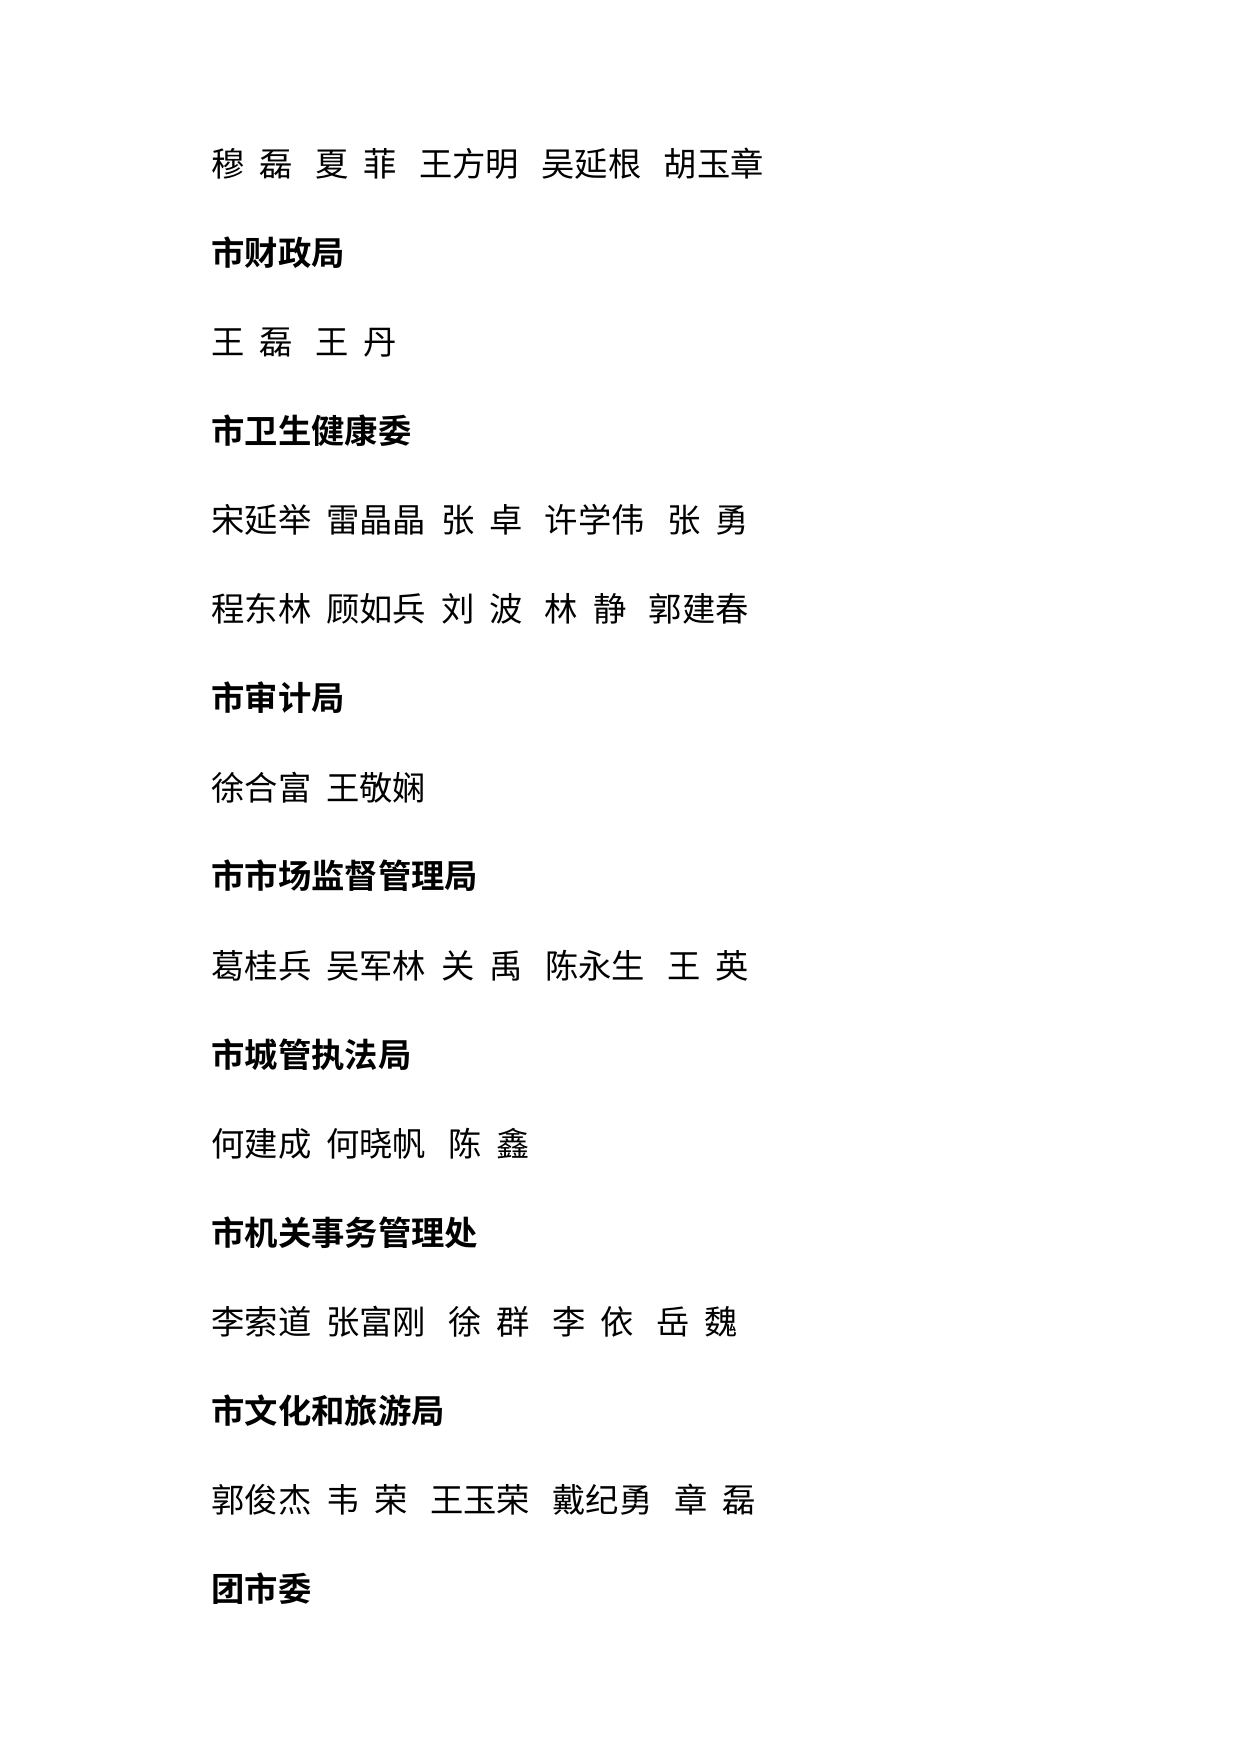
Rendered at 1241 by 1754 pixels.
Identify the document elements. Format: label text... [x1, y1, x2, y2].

text 市城管执法局 [211, 1020, 1075, 1085]
text 市卫生健康委 [211, 397, 1075, 462]
text 程东林 顾如兵 刘 波 林 静 郭建春 [211, 575, 1075, 640]
text 郭俊杰 韦 荣 王玉荣 戴纪勇 章 磊 [211, 1465, 1075, 1530]
text 葛桂兵 吴军林 关 禹 陈永生 王 英 [211, 931, 1075, 996]
text 何建成 何晓帆 陈 鑫 [211, 1109, 1075, 1174]
text 李索道 张富刚 徐 群 李 依 岳 魏 [211, 1287, 1075, 1352]
text 穆 磊 夏 菲 王方明 吴延根 胡玉章 [211, 129, 1075, 194]
text 团市委 [211, 1554, 1075, 1619]
text 市市场监督管理局 [211, 842, 1075, 907]
text 市审计局 [211, 664, 1075, 729]
text 徐合富 王敬娴 [211, 753, 1075, 818]
text 市机关事务管理处 [211, 1198, 1075, 1263]
text 市财政局 [211, 218, 1075, 283]
text 宋延举 雷晶晶 张 卓 许学伟 张 勇 [211, 486, 1075, 551]
text 王 磊 王 丹 [211, 308, 1075, 373]
text 市文化和旅游局 [211, 1376, 1075, 1441]
